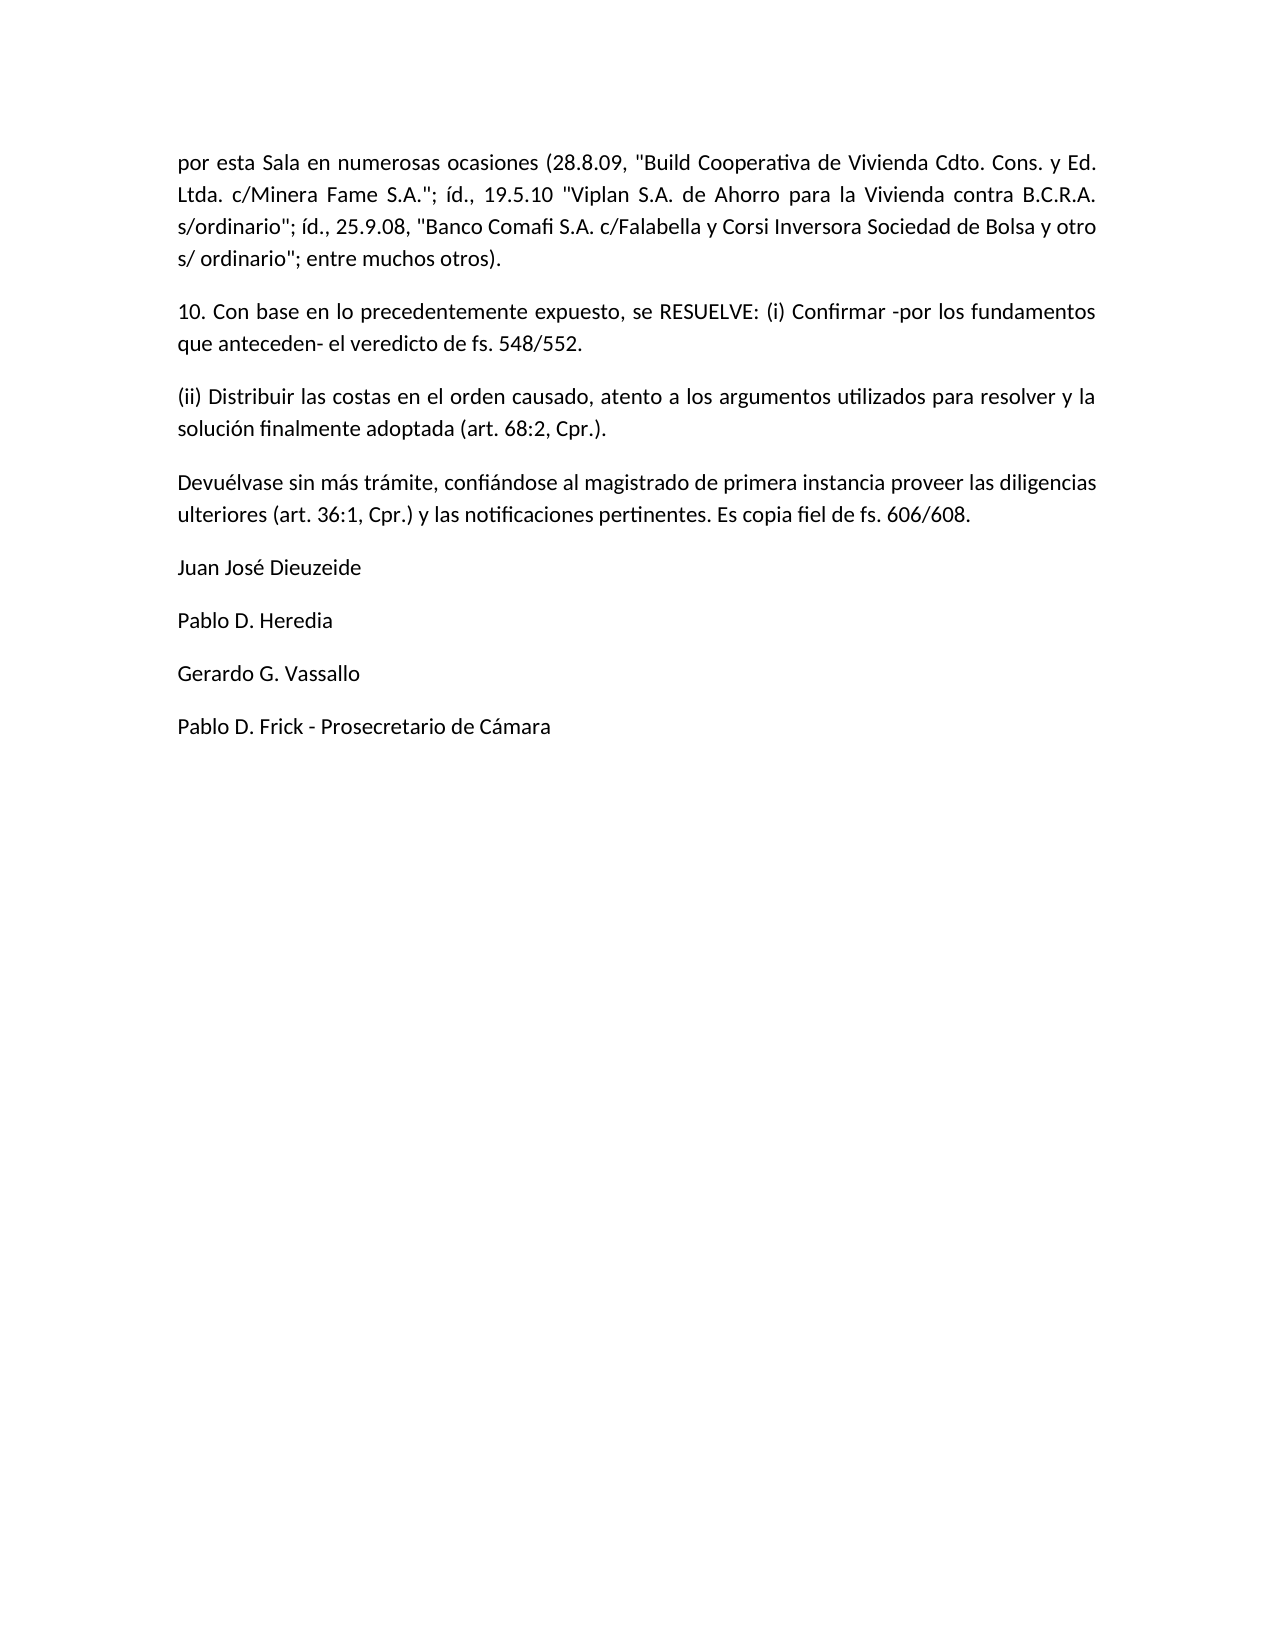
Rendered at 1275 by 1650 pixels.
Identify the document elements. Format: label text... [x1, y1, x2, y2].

text Devuélvase sin más trámite, confiándose al magistrado de primera instancia proveer las diligencias ulteriores (art. 36:1, Cpr.) y las notificaciones pertinentes. Es copia fiel de fs. 606/608. [177, 468, 1098, 528]
text Pablo D. Heredia [177, 606, 1098, 634]
text (ii) Distribuir las costas en el orden causado, atento a los argumentos utilizados para resolver y la solución finalmente adoptada (art. 68:2, Cpr.). [177, 382, 1098, 443]
text Juan José Dieuzeide [177, 553, 1098, 581]
text Gerardo G. Vassallo [177, 659, 1098, 687]
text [177, 148, 1098, 272]
text 10. Con base en lo precedentemente expuesto, se RESUELVE: (i) Confirmar -por los fundamentos que anteceden- el veredicto de fs. 548/552. [177, 297, 1098, 357]
text Pablo D. Frick - Prosecretario de Cámara [177, 712, 1098, 740]
